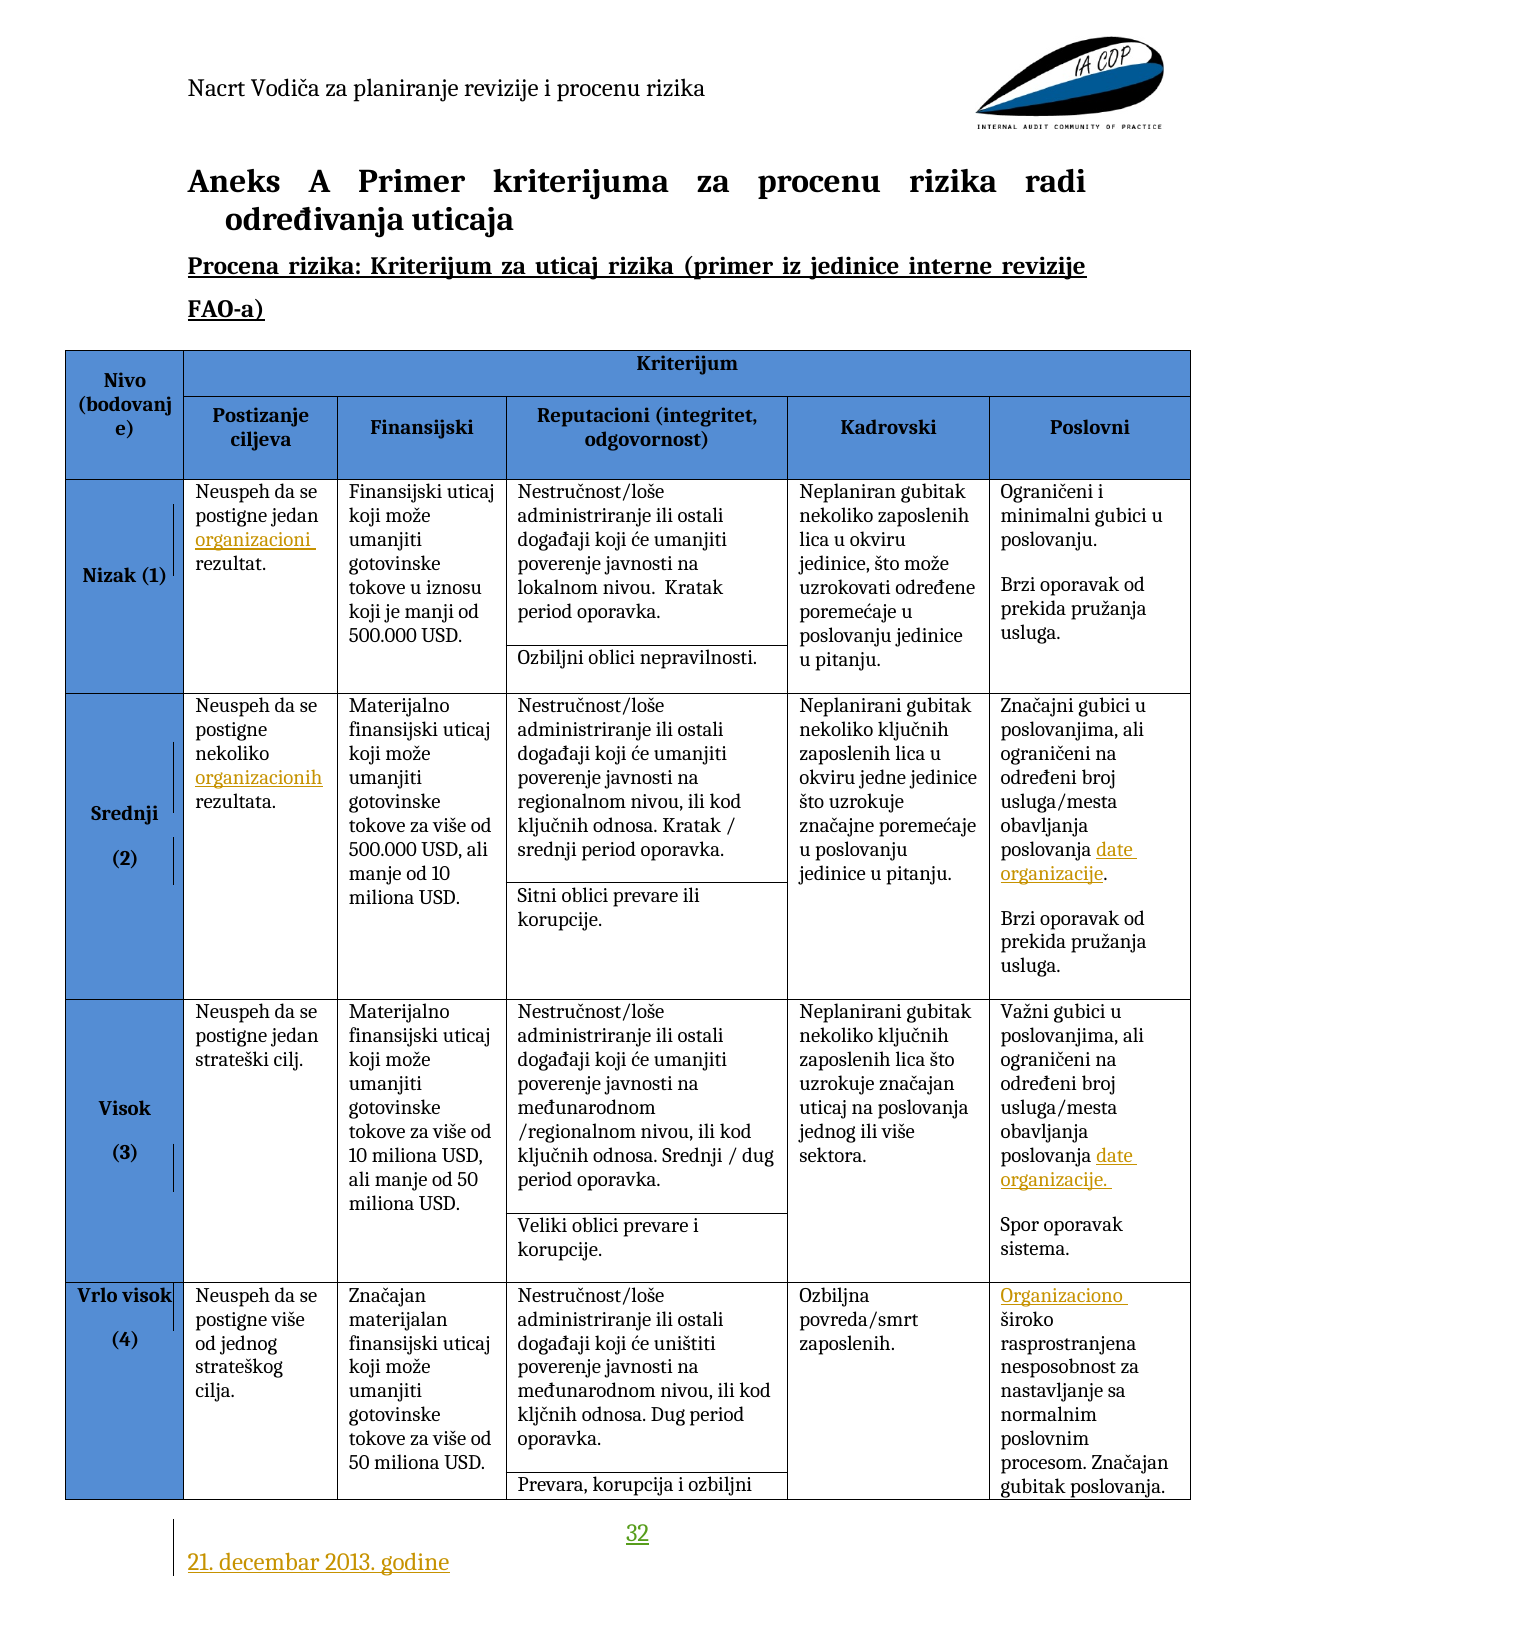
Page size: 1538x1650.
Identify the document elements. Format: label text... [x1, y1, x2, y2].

table_cell Nestručnost/loše administriranje ili ostali događaji koji će umanjiti poverenje javnosti na lokalnom nivou. Kratak period oporavka. [507, 480, 787, 645]
table_cell Visok (3) [66, 1000, 183, 1282]
table_cell Neplanirani gubitak nekoliko ključnih zaposlenih lica u okviru jedne jedinice što uzrokuje značajne poremećaje u poslovanju jedinice u pitanju. [788, 694, 989, 999]
table_cell Važni gubici u poslovanjima, ali ograničeni na određeni broj usluga/mesta obavljanja poslovanja Spor oporavak sistema. [990, 1000, 1190, 1282]
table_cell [507, 1473, 787, 1499]
table_cell Neuspeh da se postigne jedan strateški cilj. [184, 1000, 337, 1282]
table_cell Ograničeni i minimalni gubici u poslovanju. Brzi oporavak od prekida pružanja usluga. [990, 480, 1190, 693]
table_cell Sitni oblici prevare ili korupcije. [507, 883, 787, 999]
table_cell Postizanje ciljeva [184, 397, 337, 479]
picture [975, 36, 1164, 129]
table_header Kriterijum [184, 351, 1190, 396]
table_cell Ozbiljna povreda/smrt zaposlenih. [788, 1283, 989, 1499]
table_cell Značajan materijalan finansijski uticaj koji može umanjiti gotovinske tokove za više od 50 miliona USD. [338, 1283, 506, 1499]
table_cell Srednji (2) [66, 694, 183, 999]
table_cell Značajni gubici u poslovanjima, ali ograničeni na određeni broj usluga/mesta obavljanja poslovanja . Brzi oporavak od prekida pružanja usluga. [990, 694, 1190, 999]
table_cell Neuspeh da se postigne nekoliko rezultata. [184, 694, 337, 999]
list Procena rizika: Kriterijum za uticaj rizika (primer iz jedinice interne revizije FAO-a) [187, 252, 1087, 276]
subtitle Aneks A Primer kriterijuma za procenu rizika radi određivanja uticaja [187, 162, 1087, 239]
table_cell Materijalno finansijski uticaj koji može umanjiti gotovinske tokove za više od 10 miliona USD, ali manje od 50 miliona USD. [338, 1000, 506, 1282]
table_cell Neuspeh da se postigne jedan rezultat. [184, 480, 337, 693]
list Procena rizika: Kriterijum za uticaj rizika (primer iz jedinice interne revizije FAO-a) [187, 277, 1087, 323]
table_cell Veliki oblici prevare i korupcije. [507, 1214, 787, 1282]
table_cell Nestručnost/loše administriranje ili ostali događaji koji će umanjiti poverenje javnosti na regionalnom nivou, ili kod ključnih odnosa. Kratak / srednji period oporavka. [507, 694, 787, 882]
table_cell Kadrovski [788, 397, 989, 479]
table_cell široko rasprostranjena nesposobnost za nastavljanje sa normalnim poslovnim procesom. Značajan gubitak poslovanja. Široko rasprostranjen prekid pružanja usluga. Spor oporavak sistema. [990, 1283, 1190, 1499]
table_cell Neplaniran gubitak nekoliko zaposlenih lica u okviru jedinice, što može uzrokovati određene poremećaje u poslovanju jedinice u pitanju. [788, 480, 989, 693]
table_cell Finansijski [338, 397, 506, 479]
table_cell Nestručnost/loše administriranje ili ostali događaji koji će uništiti poverenje javnosti na međunarodnom nivou, ili kod kljčnih odnosa. Dug period oporavka. [507, 1283, 787, 1472]
table_cell Vrlo visok (4) [66, 1283, 183, 1499]
table_cell Neplanirani gubitak nekoliko ključnih zaposlenih lica što uzrokuje značajan uticaj na poslovanja jednog ili više sektora. [788, 1000, 989, 1282]
table_header Nivo (bodovanje) [66, 351, 183, 479]
table_cell Neuspeh da se postigne više od jednog strateškog cilja. [184, 1283, 337, 1499]
table_cell Materijalno finansijski uticaj koji može umanjiti gotovinske tokove za više od 500.000 USD, ali manje od 10 miliona USD. [338, 694, 506, 999]
table_cell Finansijski uticaj koji može umanjiti gotovinske tokove u iznosu koji je manji od 500.000 USD. [338, 480, 506, 693]
table_cell Poslovni [990, 397, 1190, 479]
table_cell Ozbiljni oblici nepravilnosti. [507, 646, 787, 693]
table_cell Reputacioni (integritet, odgovornost) [507, 397, 787, 479]
table_cell Nestručnost/loše administriranje ili ostali događaji koji će umanjiti poverenje javnosti na međunarodnom /regionalnom nivou, ili kod ključnih odnosa. Srednji / dug period oporavka. [507, 1000, 787, 1212]
table_cell Nizak (1) [66, 480, 183, 693]
